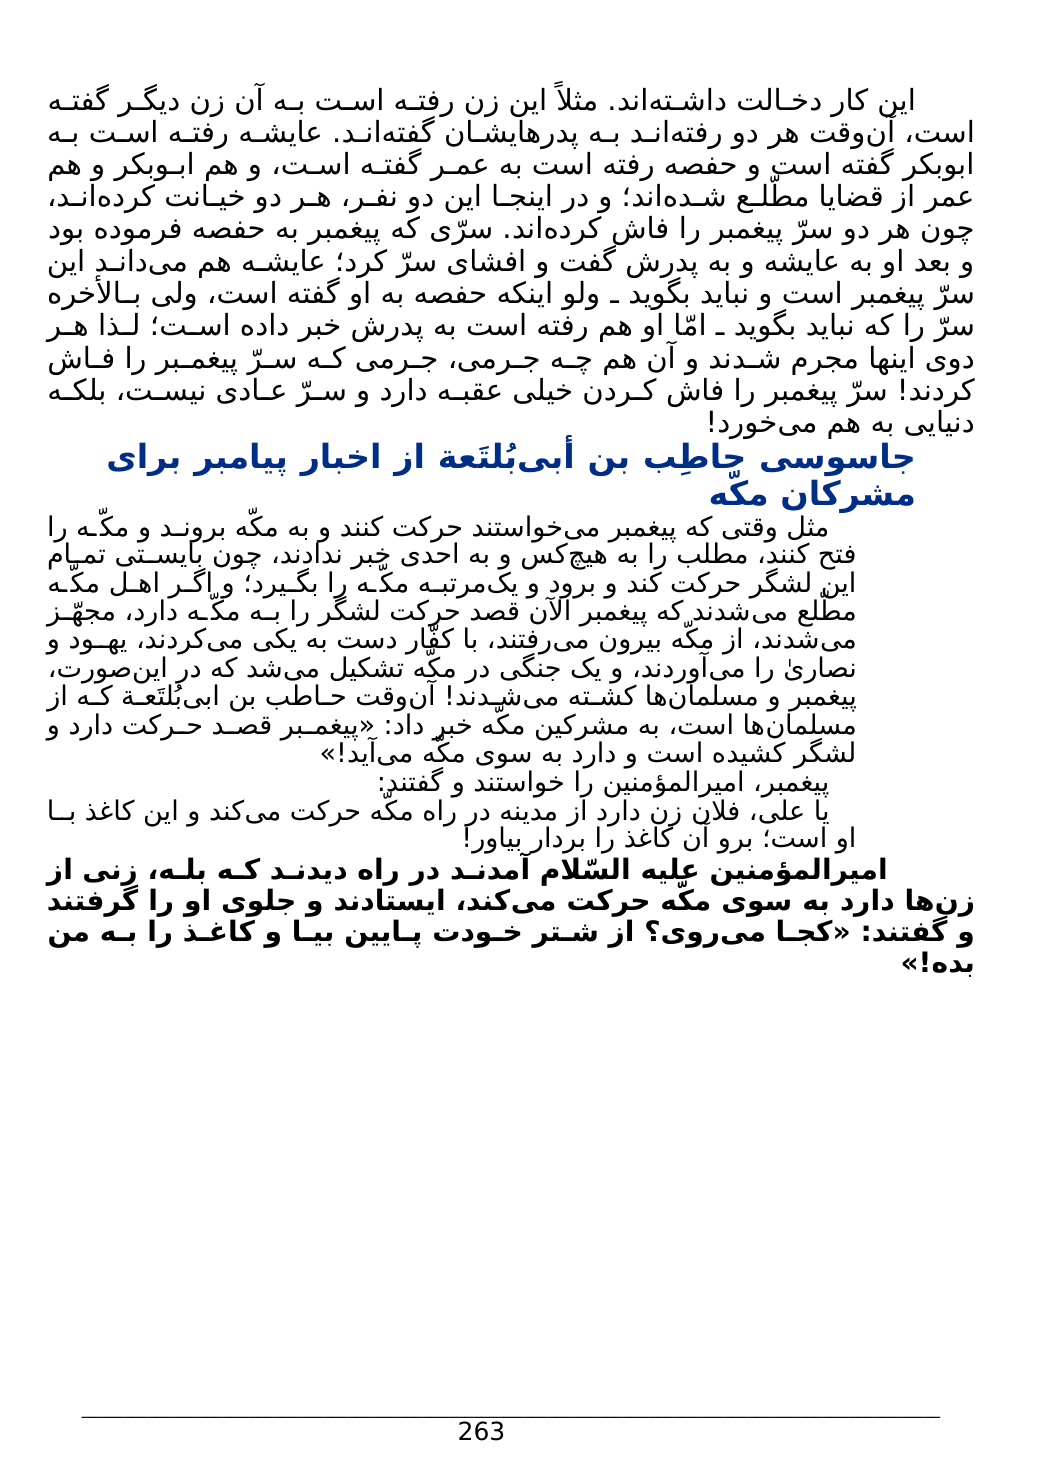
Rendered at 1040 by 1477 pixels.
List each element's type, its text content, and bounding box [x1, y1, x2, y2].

text مثل وقتی که پیغمبر می‌خواستند حرکت کنند و به مکّه بروند و مکّه را فتح کنند، مطلب را به هیچ‌کس و به احدی خبر ندادند، چون بایستی تمام این لشگر حرکت کند و برود و یک‌مرتبه مکّه را بگیرد؛ و اگر اهل مکّه مطّلع می‌شدند که پیغمبر الآن قصد حرکت لشگر را به مکّه دارد، مجهّز می‌شدند، از مکّه بیرون می‌رفتند، با کفّار دست به یکی می‌کردند، یهود و نصاریٰ را می‌آوردند، و یک جنگی در مکّه تشکیل می‌شد که در این‌صورت، پیغمبر و مسلمان‌ها کشته می‌شدند! آن‌وقت حاطب بن ابی‌بُلتَعة که از مسلمان‌ها است، به مشرکین مکّه خبر داد: «پیغمبر قصد حرکت دارد و لشگر کشیده است و دارد به سوی مکّه می‌آید!» [47, 513, 857, 769]
text این کار دخالت داشته‌اند. مثلاً این زن رفته است به آن زن دیگر گفته است، آن‌وقت هر دو رفته‌اند به پدرهایشان گفته‌اند. عایشه رفته است به ابوبکر گفته است و حفصه رفته است به عمر گفته است، و هم ابوبکر و هم عمر از قضایا مطّلع شده‌اند؛ و در اینجا این دو نفر، هر دو خیانت کرده‌اند، چون هر دو سرّ پیغمبر را فاش کرده‌اند. سرّی که پیغمبر به حفصه فرموده بود و بعد او به عایشه و به پدرش گفت و افشای سرّ کرد؛ عایشه هم می‌داند این سرّ پیغمبر است و نباید بگوید ـ ولو اینکه حفصه به او گفته است، ولی بالأخره سرّ را که نباید بگوید ـ امّا او هم رفته است به پدرش خبر داده است؛ لذا هر دوی اینها مجرم شدند و آن هم چه جرمی، جرمی که سرّ پیغمبر را فاش کردند! سرّ پیغمبر را فاش کردن خیلی عقبه دارد و سرّ عادی نیست، بلکه دنیایی به هم می‌خورد! [47, 84, 975, 439]
subtitle جاسوسی حاطِب بن أبی‌بُلتَعة از اخبار پیامبر برای مشرکان مکّه [106, 439, 916, 513]
text یا علی، فلان زن دارد از مدینه در راه مکّه حرکت می‌کند و این کاغذ با او است؛ برو آن کاغذ را بردار بیاور! [47, 797, 857, 854]
text پیغمبر، امیرالمؤمنین را خواستند و گفتند: [47, 769, 857, 797]
text امیرالمؤمنین علیه السّلام آمدند در راه دیدند که بله، زنی از زن‌ها دارد به سوی مکّه حرکت می‌کند، ایستادند و جلوی او را گرفتند و گفتند: «کجا می‌روی؟ از شتر خودت پایین بیا و کاغذ را به من بده!» [47, 854, 975, 979]
